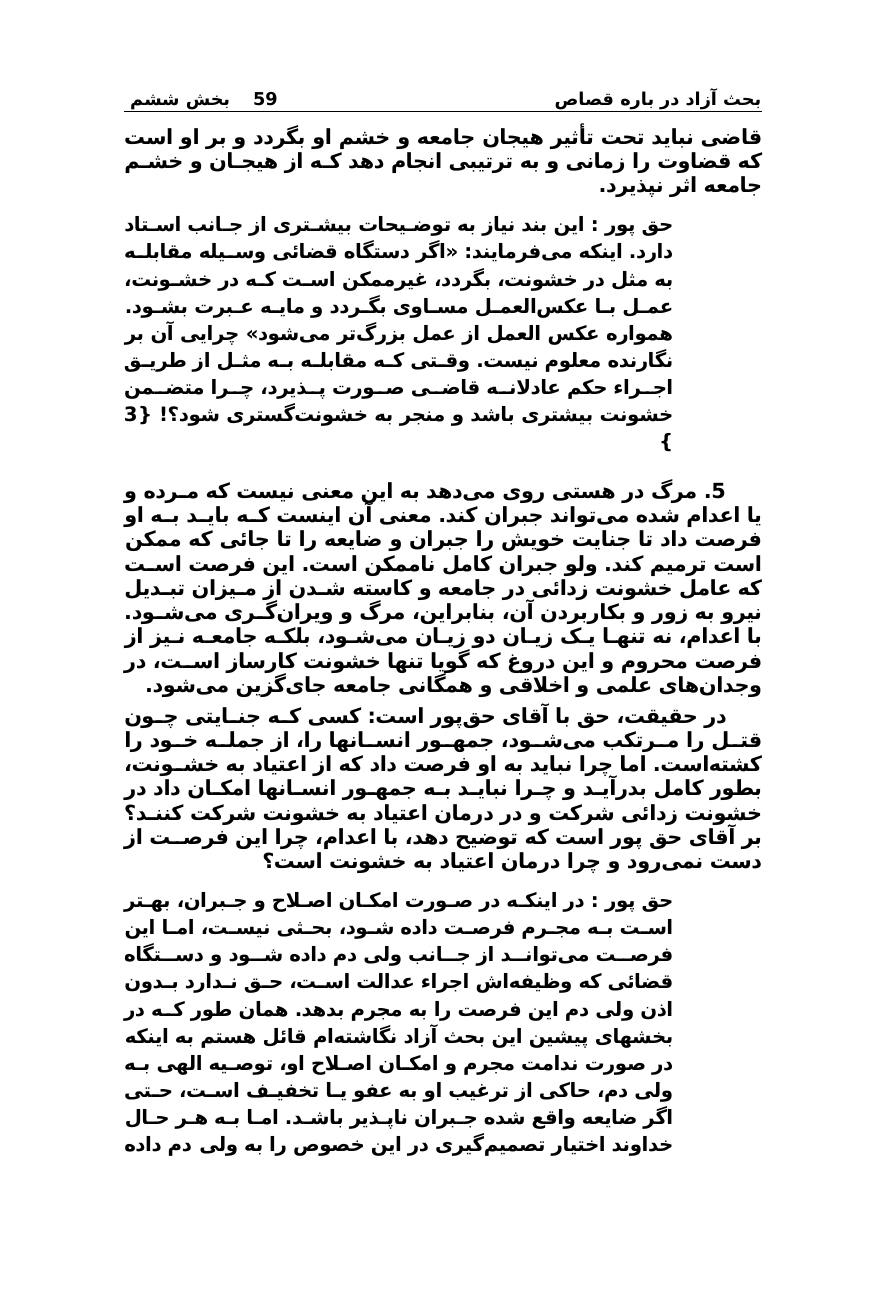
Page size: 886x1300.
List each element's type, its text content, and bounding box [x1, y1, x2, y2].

text در حقیقت، حق با آقای حق‌پور است: کسی که جنایتی چون قتل را مرتکب می‌شود، جمهور انسانها را، از جمله خود را کشته‌است. اما چرا نباید به او فرصت داد که از اعتیاد به خشونت، بطور کامل بدرآید و چرا نباید به جمهور انسانها امکان داد در خشونت زدائی شرکت و در درمان اعتیاد به خشونت شرکت کنند؟ بر آقای حق پور است که توضیح دهد، با اعدام، چرا این فرصت از دست نمی‌رود و چرا درمان اعتیاد به خشونت است؟ [124, 704, 762, 873]
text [124, 886, 673, 1157]
text حق پور : این بند نیاز به توضیحات بیشتری از جانب استاد دارد. اینکه می‌فرمایند: «اگر دستگاه قضائی وسیله مقابله به مثل در خشونت، بگردد، غیرممکن است که در خشونت، عمل با عکس‌العمل مساوی بگردد و مایه عبرت بشود. همواره عکس العمل از عمل بزرگ‌تر می‌شود» چرایی آن بر نگارنده معلوم نیست. وقتی که مقابله به مثل از طریق اجراء حکم عادلانه قاضی صورت پذیرد، چرا متضمن خشونت بیشتری باشد و منجر به خشونت‌گستری شود؟! {3} [124, 210, 673, 454]
text 5. مرگ در هستی روی می‌دهد به این معنی نیست که مرده و یا اعدام شده می‌تواند جبران کند. معنی آن اینست که باید به او فرصت داد تا جنایت خویش را جبران و ضایعه را تا جائی که ممکن است ترمیم کند. ولو جبران کامل ناممکن است. این فرصت است که عامل خشونت زدائی در جامعه و کاسته شدن از میزان تبدیل نیرو به زور و بکاربردن آن، بنابراین، مرگ و ویران‌گری می‌شود. با اعدام، نه تنها یک زیان دو زیان می‌شود، بلکه جامعه نیز از فرصت محروم و این دروغ که گویا تنها خشونت کارساز است، در وجدان‌های علمی و اخلاقی و همگانی جامعه جای‌گزین می‌شود. [124, 479, 762, 697]
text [124, 125, 762, 198]
